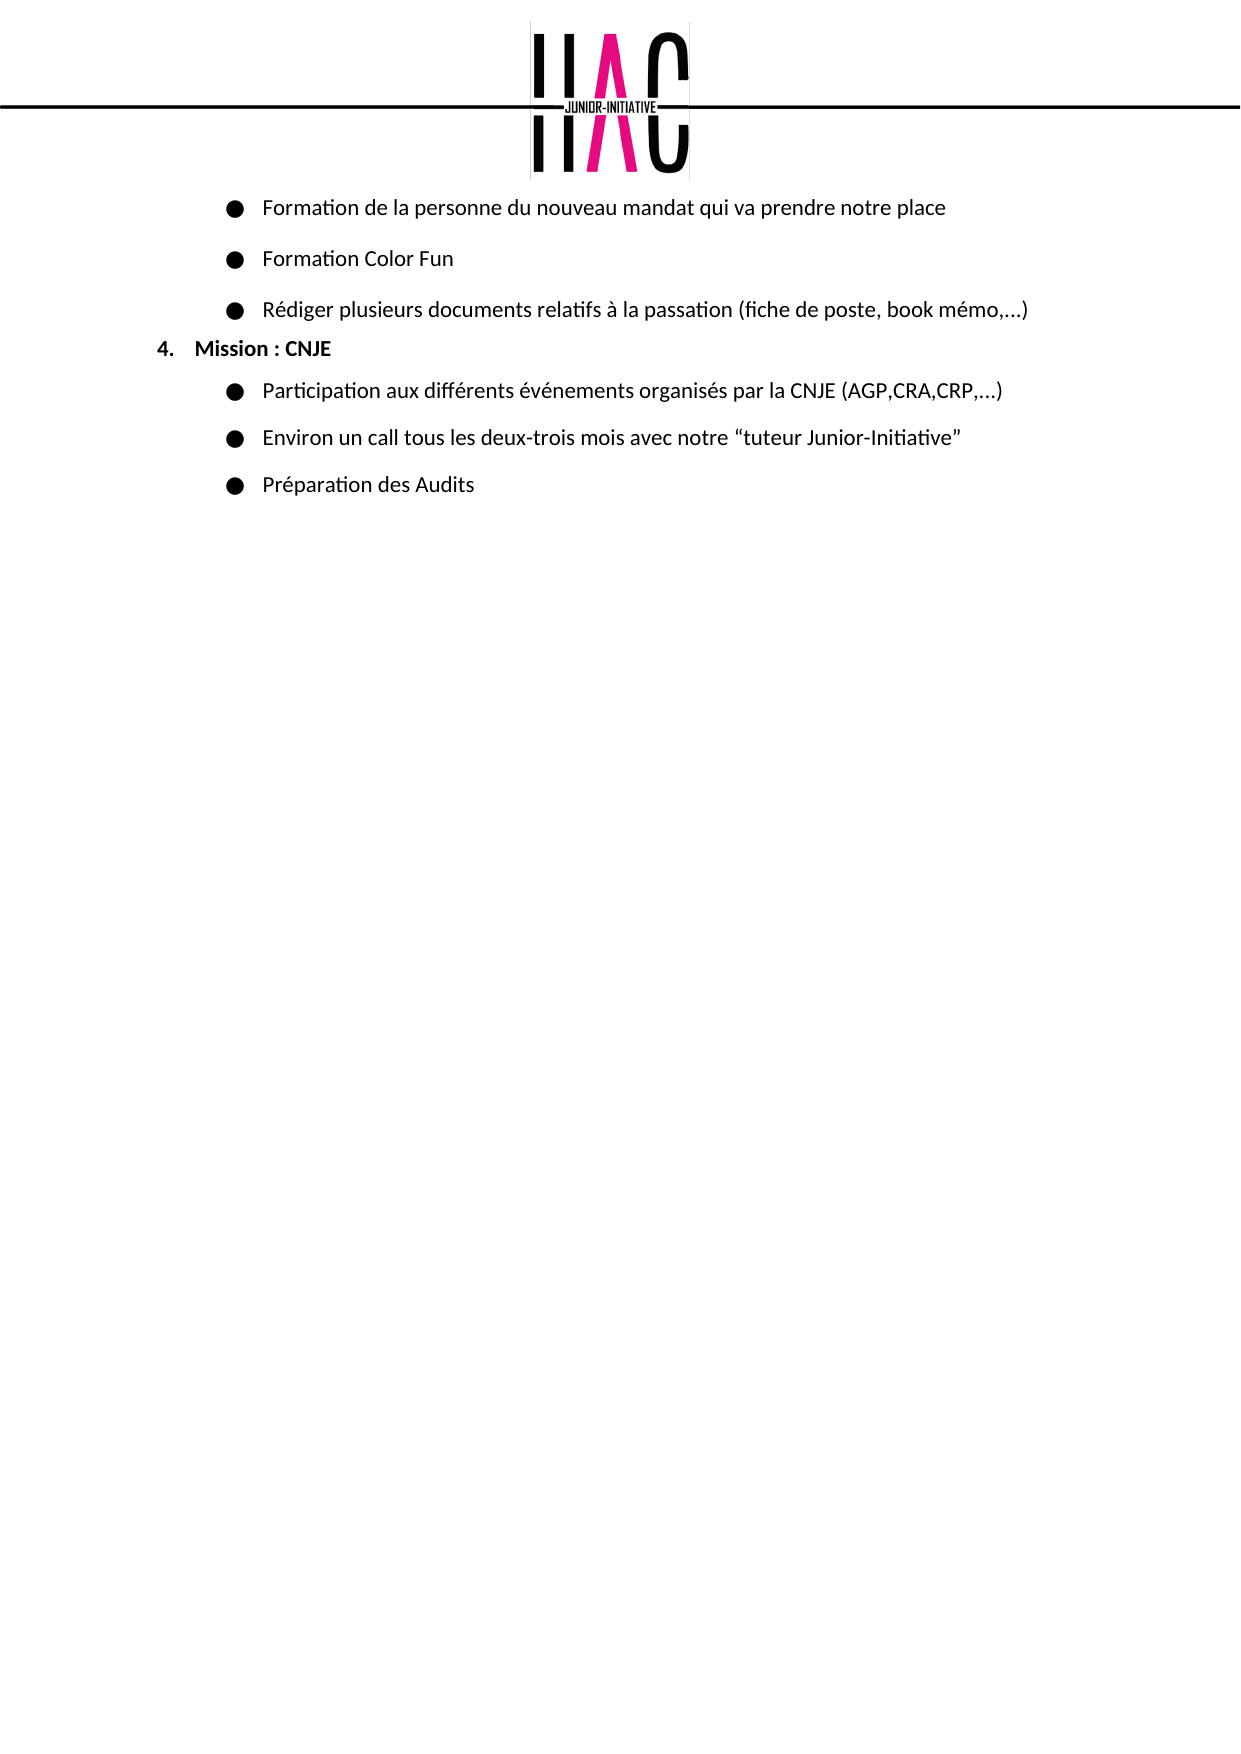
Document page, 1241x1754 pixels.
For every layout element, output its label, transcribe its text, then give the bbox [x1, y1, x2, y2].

list Rédiger plusieurs documents relatifs à la passation (fiche de poste, book mémo,...) [225, 283, 1128, 330]
list Préparation des Audits [225, 458, 1128, 505]
list Formation de la personne du nouveau mandat qui va prendre notre place [225, 150, 1128, 229]
picture [0, 22, 1241, 180]
list Formation Color Fun [225, 232, 1128, 279]
list Participation aux différents événements organisés par la CNJE (AGP,CRA,CRP,...) [225, 364, 1128, 411]
list Mission : CNJE [157, 334, 1128, 362]
list Environ un call tous les deux-trois mois avec notre “tuteur Junior-Initiative” [225, 411, 1128, 458]
